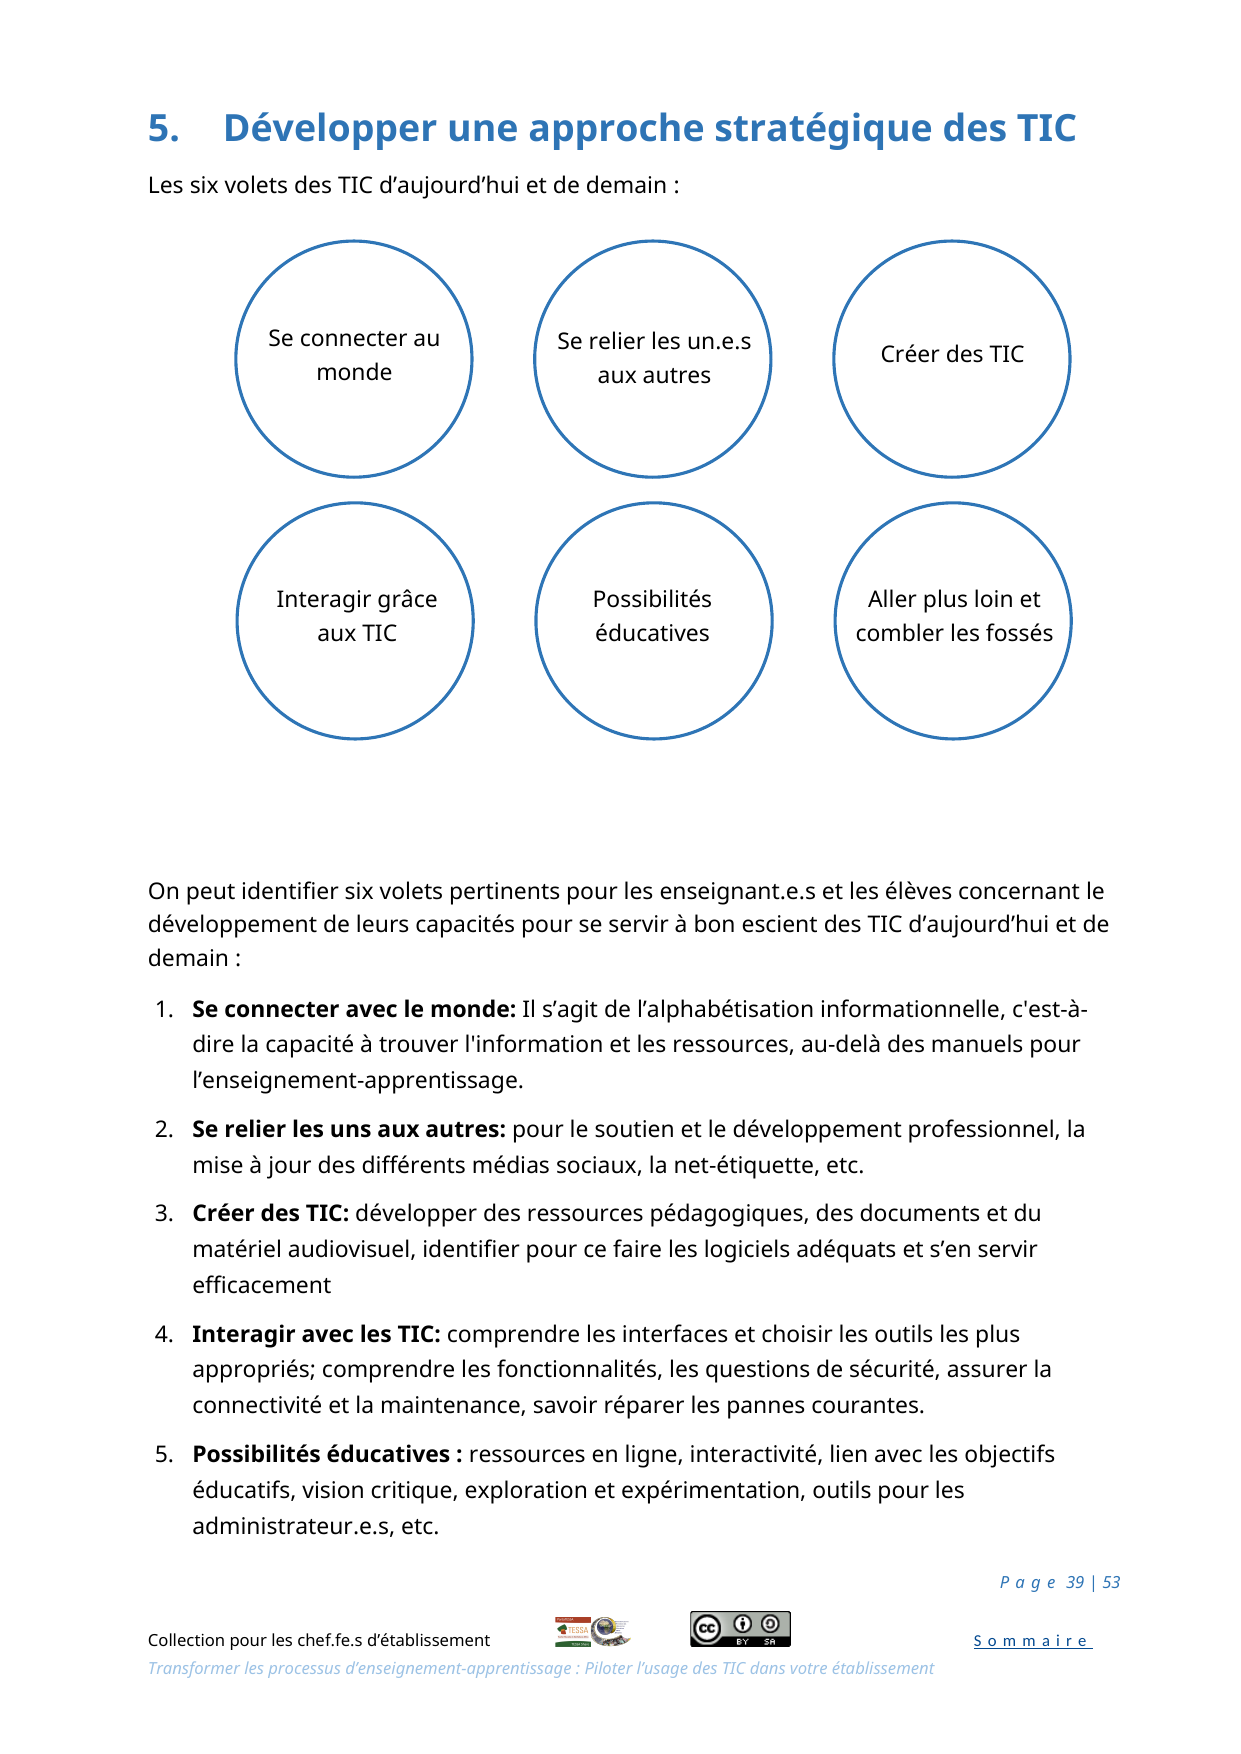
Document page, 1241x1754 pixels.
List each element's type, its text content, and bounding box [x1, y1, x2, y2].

list Se relier les uns aux autres: pour le soutien et le développement professionnel, la mise à jour des différents médias sociaux, la net-étiquette, etc. [154, 1113, 1122, 1180]
picture [555, 1617, 631, 1647]
picture [690, 1611, 791, 1647]
list Se connecter avec le monde: Il s’agit de l’alphabétisation informationnelle, c'est-à-dire la capacité à trouver l'information et les ressources, au-delà des manuels pour l’enseignement-apprentissage. [154, 992, 1122, 1096]
text Les six volets des TIC d’aujourd’hui et de demain : [148, 169, 1122, 200]
list Créer des TIC: développer des ressources pédagogiques, des documents et du matériel audiovisuel, identifier pour ce faire les logiciels adéquats et s’en servir efficacement [154, 1197, 1122, 1300]
list Interagir avec les TIC: comprendre les interfaces et choisir les outils les plus appropriés; comprendre les fonctionnalités, les questions de sécurité, assurer la connectivité et la maintenance, savoir réparer les pannes courantes. [154, 1317, 1122, 1421]
subtitle Développer une approche stratégique des TIC [148, 101, 1122, 152]
text On peut identifier six volets pertinents pour les enseignant.e.s et les élèves concernant le développement de leurs capacités pour se servir à bon escient des TIC d’aujourd’hui et de demain : [148, 874, 1122, 973]
list Possibilités éducatives : ressources en ligne, interactivité, lien avec les objectifs éducatifs, vision critique, exploration et expérimentation, outils pour les administrateur.e.s, etc. [154, 1438, 1122, 1541]
